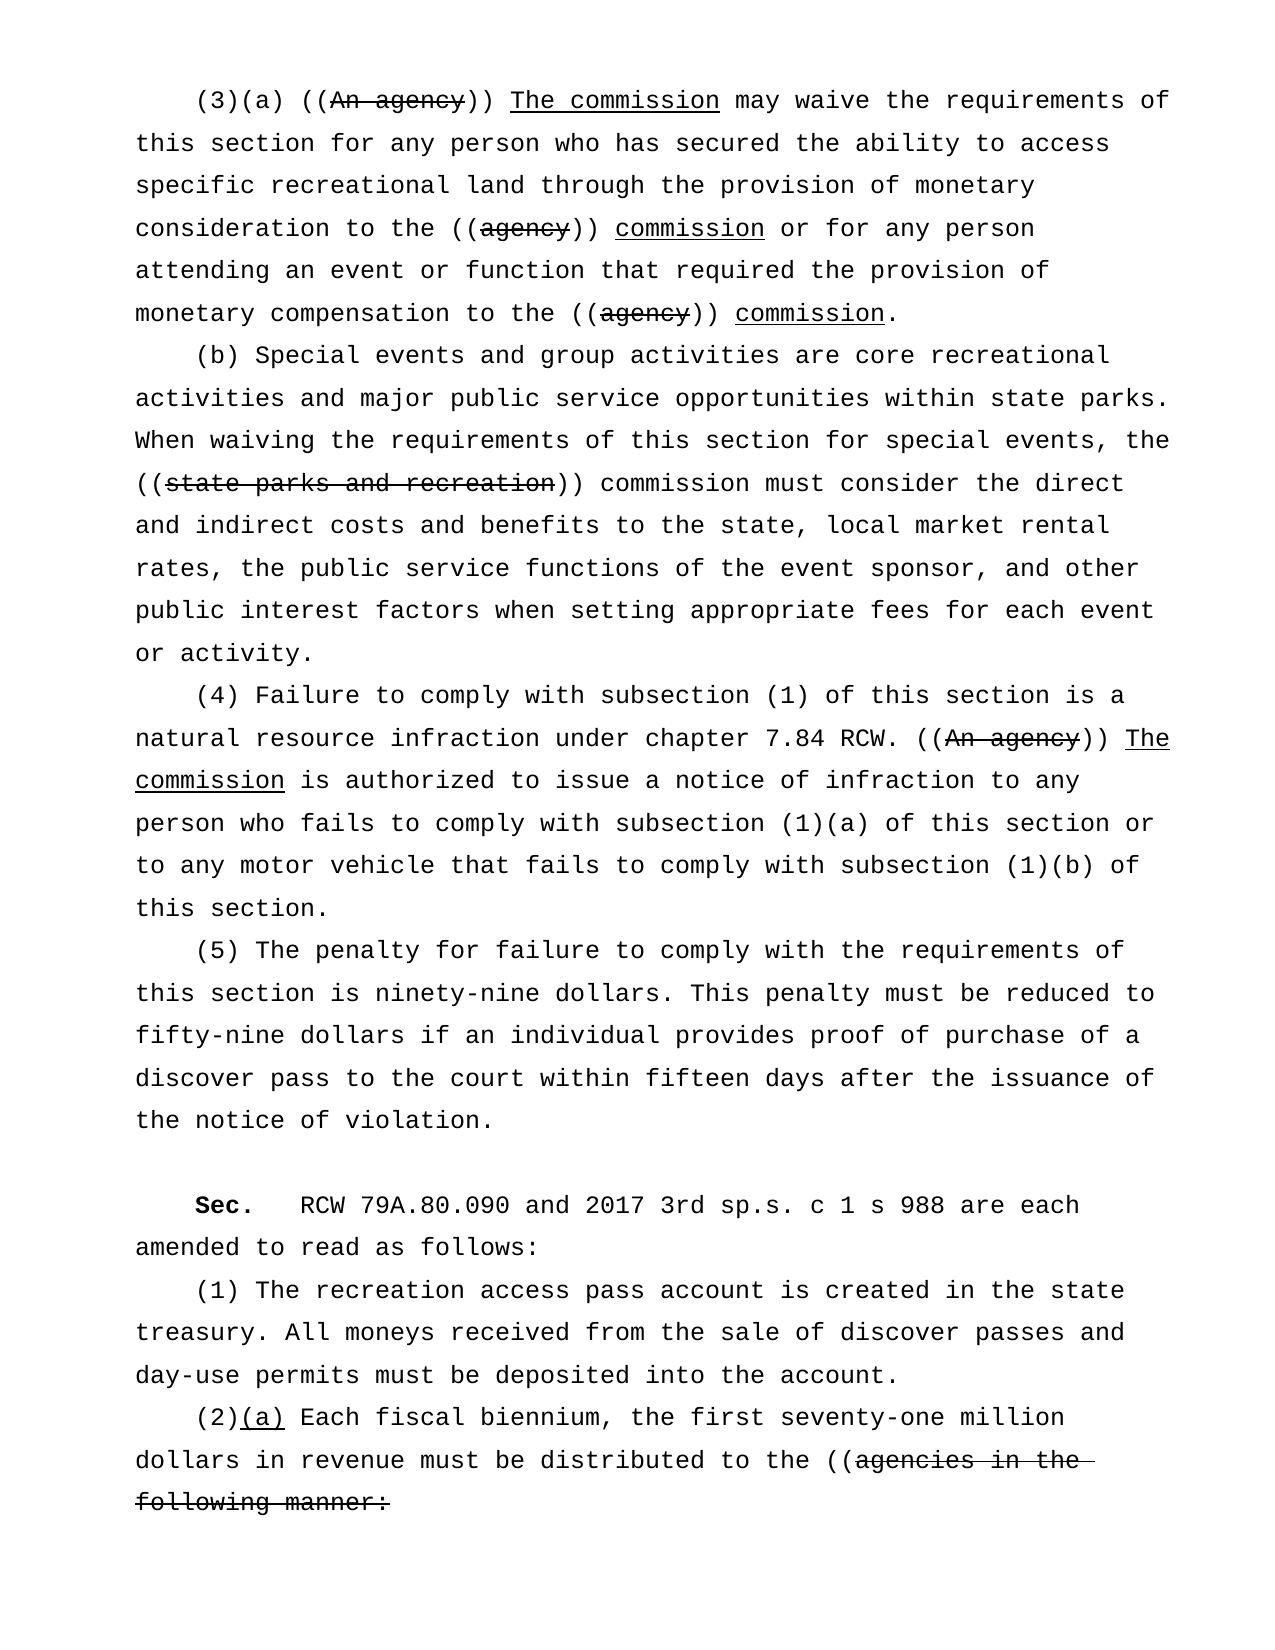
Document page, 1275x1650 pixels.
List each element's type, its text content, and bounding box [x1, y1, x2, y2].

text (b) Special events and group activities are core recreational activities and major public service opportunities within state parks. When waiving the requirements of this section for special events, the ((state parks and recreation)) commission must consider the direct and indirect costs and benefits to the state, local market rental rates, the public service functions of the event sponsor, and other public interest factors when setting appropriate fees for each event or activity. [135, 330, 1170, 670]
text (1) The recreation access pass account is created in the state treasury. All moneys received from the sale of discover passes and day-use permits must be deposited into the account. [135, 1264, 1170, 1392]
text (3)(a) ((An agency)) The commission may waive the requirements of this section for any person who has secured the ability to access specific recreational land through the provision of monetary consideration to the ((agency)) commission or for any person attending an event or function that required the provision of monetary compensation to the ((agency)) commission. [135, 75, 1170, 330]
text (4) Failure to comply with subsection (1) of this section is a natural resource infraction under chapter 7.84 RCW. ((An agency)) The commission is authorized to issue a notice of infraction to any person who fails to comply with subsection (1)(a) of this section or to any motor vehicle that fails to comply with subsection (1)(b) of this section. [135, 670, 1170, 925]
text (5) The penalty for failure to comply with the requirements of this section is ninety-nine dollars. This penalty must be reduced to fifty-nine dollars if an individual provides proof of purchase of a discover pass to the court within fifteen days after the issuance of the notice of violation. [135, 925, 1170, 1137]
text (2)(a) Each fiscal biennium, the first seventy-one million dollars in revenue must be distributed to the ((agencies in the following manner: [135, 1392, 1170, 1519]
text Sec. RCW 79A.80.090 and 2017 3rd sp.s. c 1 s 988 are each amended to read as follows: [135, 1179, 1170, 1264]
